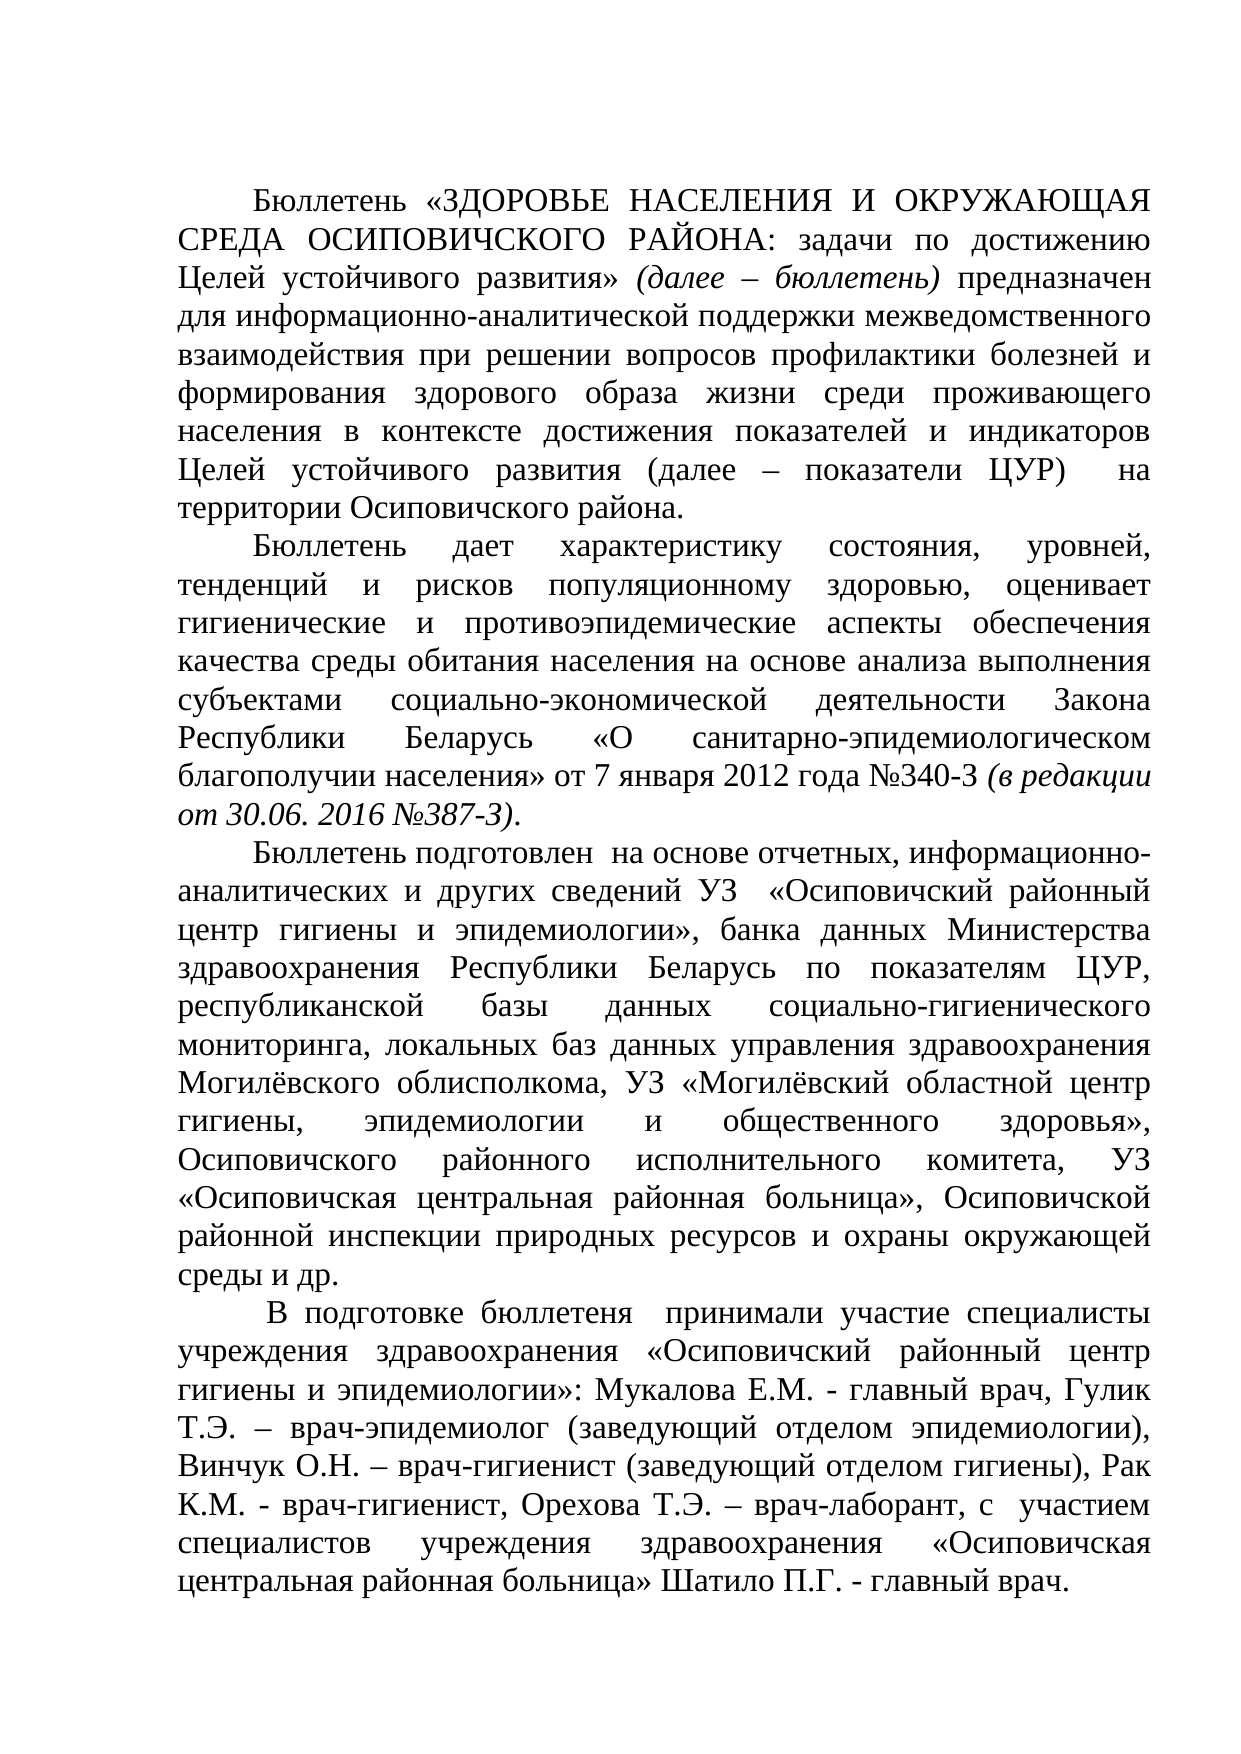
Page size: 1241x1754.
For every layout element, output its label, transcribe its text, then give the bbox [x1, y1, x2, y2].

text Бюллетень «ЗДОРОВЬЕ НАСЕЛЕНИЯ И ОКРУЖАЮЩАЯ СРЕДА ОСИПОВИЧСКОГО РАЙОНА: задачи по достижению Целей устойчивого развития» (далее – бюллетень) предназначен для информационно-аналитической поддержки межведомственного взаимодействия при решении вопросов профилактики болезней и формирования здорового образа жизни среди проживающего населения в контексте достижения показателей и индикаторов Целей устойчивого развития (далее – показатели ЦУР) на территории Осиповичского района. [177, 181, 1152, 526]
text Бюллетень дает характеристику состояния, уровней, тенденций и рисков популяционному здоровью, оценивает гигиенические и противоэпидемические аспекты обеспечения качества среды обитания населения на основе анализа выполнения субъектами социально-экономической деятельности Закона Республики Беларусь «О санитарно-эпидемиологическом благополучии населения» от 7 января 2012 года №340-З (в редакции от 30.06. 2016 №387-З). [177, 526, 1152, 832]
text Бюллетень подготовлен на основе отчетных, информационно-аналитических и других сведений УЗ «Осиповичский районный центр гигиены и эпидемиологии», банка данных Министерства здравоохранения Республики Беларусь по показателям ЦУР, республиканской базы данных социально-гигиенического мониторинга, локальных баз данных управления здравоохранения Могилёвского облисполкома, УЗ «Могилёвский областной центр гигиены, эпидемиологии и общественного здоровья», Осиповичского районного исполнительного комитета, УЗ «Осиповичская центральная районная больница», Осиповичской районной инспекции природных ресурсов и охраны окружающей среды и др. [177, 832, 1152, 1292]
text В подготовке бюллетеня принимали участие специалисты учреждения здравоохранения «Осиповичский районный центр гигиены и эпидемиологии»: Мукалова Е.М. - главный врач, Гулик Т.Э. – врач-эпидемиолог (заведующий отделом эпидемиологии), Винчук О.Н. – врач-гигиенист (заведующий отделом гигиены), Рак К.М. - врач-гигиенист, Орехова Т.Э. – врач-лаборант, с участием специалистов учреждения здравоохранения «Осиповичская центральная районная больница» Шатило П.Г. - главный врач. [177, 1292, 1152, 1599]
